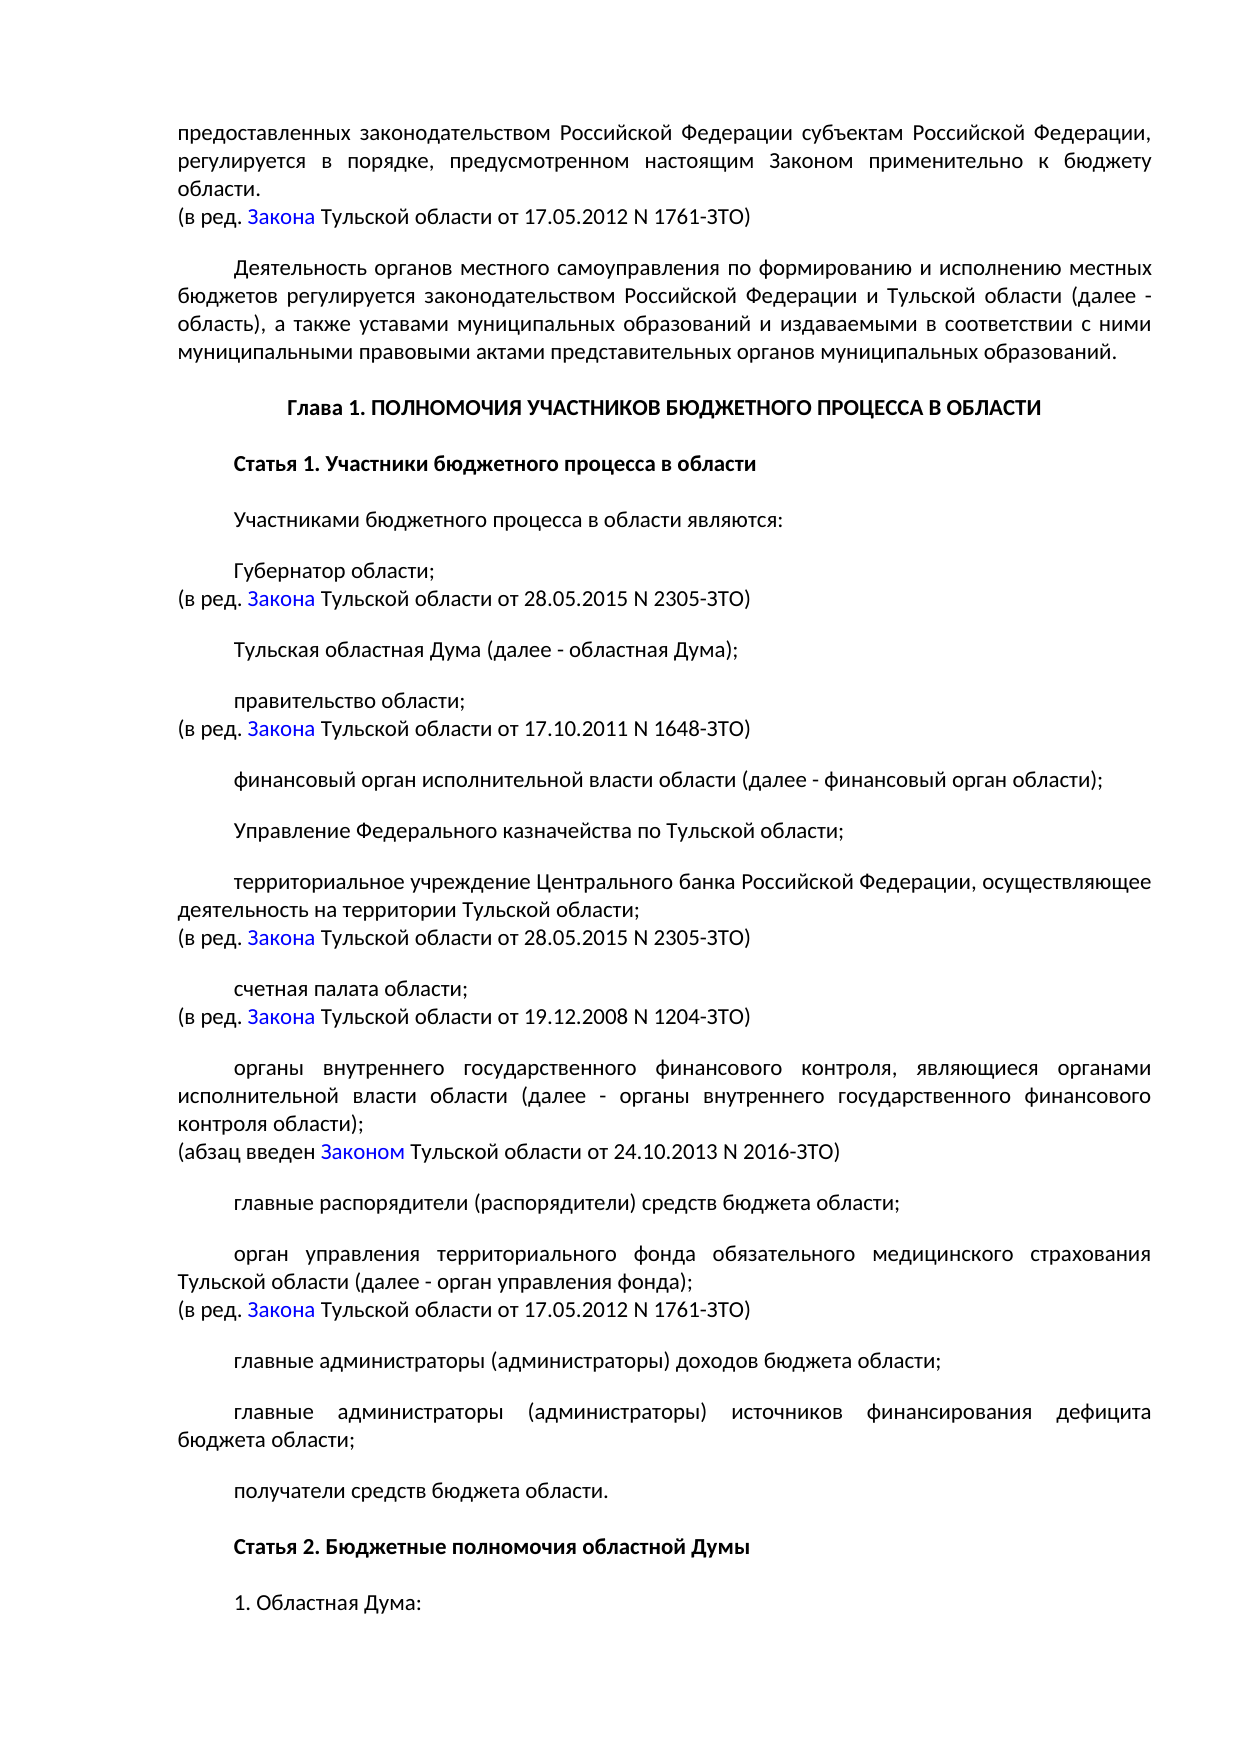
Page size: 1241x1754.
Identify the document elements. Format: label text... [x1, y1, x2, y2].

text органы внутреннего государственного финансового контроля, являющиеся органами исполнительной власти области (далее - органы внутреннего государственного финансового контроля области); [177, 1053, 1152, 1137]
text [177, 118, 1152, 202]
text (в ред. Закона Тульской области от 17.05.2012 N 1761-ЗТО) [177, 202, 1152, 230]
text Губернатор области; [177, 556, 1152, 584]
text 1. Областная Дума: [177, 1588, 1152, 1616]
title Статья 2. Бюджетные полномочия областной Думы [177, 1532, 1152, 1560]
text (в ред. Закона Тульской области от 19.12.2008 N 1204-ЗТО) [177, 1002, 1152, 1030]
text Тульская областная Дума (далее - областная Дума); [177, 635, 1152, 663]
text главные администраторы (администраторы) доходов бюджета области; [177, 1346, 1152, 1374]
text правительство области; [177, 686, 1152, 714]
text Участниками бюджетного процесса в области являются: [177, 505, 1152, 533]
text Деятельность органов местного самоуправления по формированию и исполнению местных бюджетов регулируется законодательством Российской Федерации и Тульской области (далее - область), а также уставами муниципальных образований и издаваемыми в соответствии с ними муниципальными правовыми актами представительных органов муниципальных образований. [177, 253, 1152, 365]
text счетная палата области; [177, 974, 1152, 1002]
text (в ред. Закона Тульской области от 28.05.2015 N 2305-ЗТО) [177, 584, 1152, 612]
title Статья 1. Участники бюджетного процесса в области [177, 449, 1152, 477]
text Управление Федерального казначейства по Тульской области; [177, 816, 1152, 844]
text орган управления территориального фонда обязательного медицинского страхования Тульской области (далее - орган управления фонда); [177, 1239, 1152, 1295]
text (в ред. Закона Тульской области от 17.05.2012 N 1761-ЗТО) [177, 1295, 1152, 1323]
text главные распорядители (распорядители) средств бюджета области; [177, 1188, 1152, 1216]
text (в ред. Закона Тульской области от 17.10.2011 N 1648-ЗТО) [177, 714, 1152, 742]
text получатели средств бюджета области. [177, 1476, 1152, 1504]
text территориальное учреждение Центрального банка Российской Федерации, осуществляющее деятельность на территории Тульской области; [177, 867, 1152, 923]
text (абзац введен Законом Тульской области от 24.10.2013 N 2016-ЗТО) [177, 1137, 1152, 1165]
text финансовый орган исполнительной власти области (далее - финансовый орган области); [177, 765, 1152, 793]
text (в ред. Закона Тульской области от 28.05.2015 N 2305-ЗТО) [177, 923, 1152, 951]
text главные администраторы (администраторы) источников финансирования дефицита бюджета области; [177, 1397, 1152, 1453]
title Глава 1. ПОЛНОМОЧИЯ УЧАСТНИКОВ БЮДЖЕТНОГО ПРОЦЕССА В ОБЛАСТИ [177, 393, 1152, 421]
